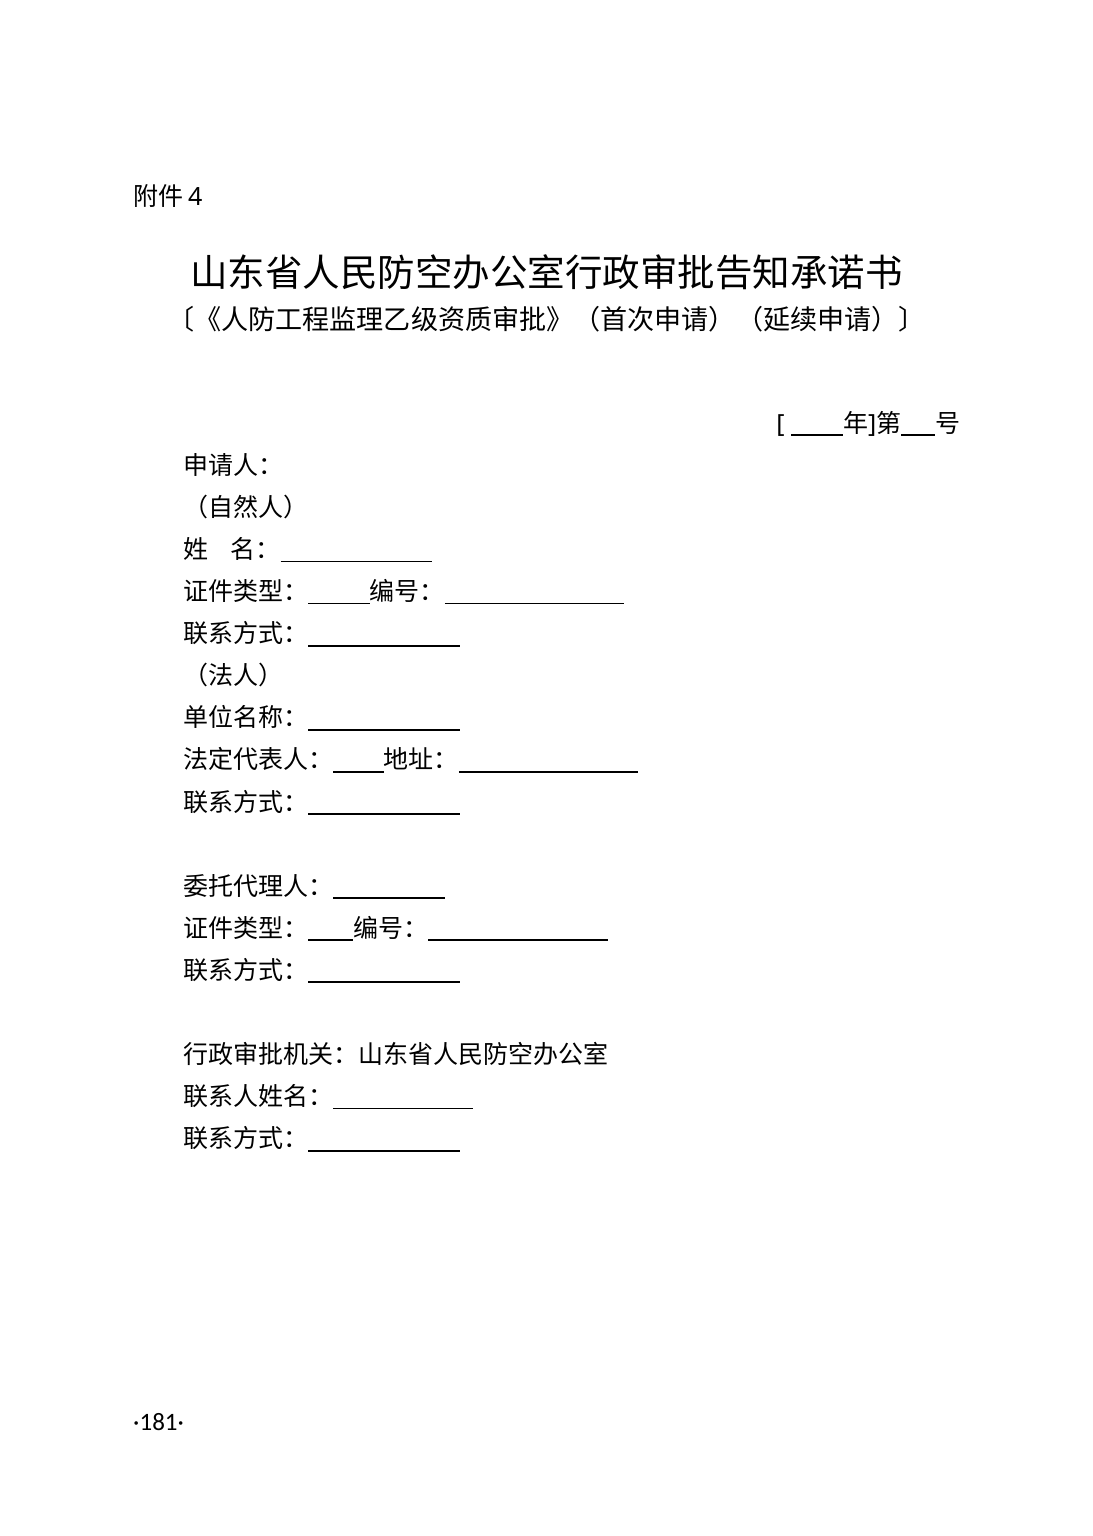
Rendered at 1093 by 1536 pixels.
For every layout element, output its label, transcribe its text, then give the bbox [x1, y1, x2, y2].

text 联系方式： [133, 1114, 959, 1156]
text 法定代表人： 地址： [133, 735, 959, 777]
text 申请人： [133, 441, 959, 483]
text 行政审批机关：山东省人民防空办公室 [133, 1030, 959, 1072]
text 证件类型： 编号： [133, 903, 959, 946]
text 姓 名： [133, 525, 959, 567]
text （自然人） [133, 483, 959, 525]
text （法人） [133, 651, 959, 693]
text 单位名称： [133, 693, 959, 735]
text [ 年]第 号 [133, 398, 959, 441]
text 联系方式： [133, 777, 959, 819]
text 联系方式： [133, 609, 959, 651]
text 委托代理人： [133, 861, 959, 903]
text 附件4 [133, 171, 959, 213]
text 〔《人防工程监理乙级资质审批》（首次申请）（延续申请）〕 [133, 298, 959, 337]
text 联系方式： [133, 946, 959, 988]
text 联系人姓名： [133, 1072, 959, 1114]
text 证件类型： 编号： [133, 567, 959, 609]
text 山东省人民防空办公室行政审批告知承诺书 [133, 243, 959, 298]
